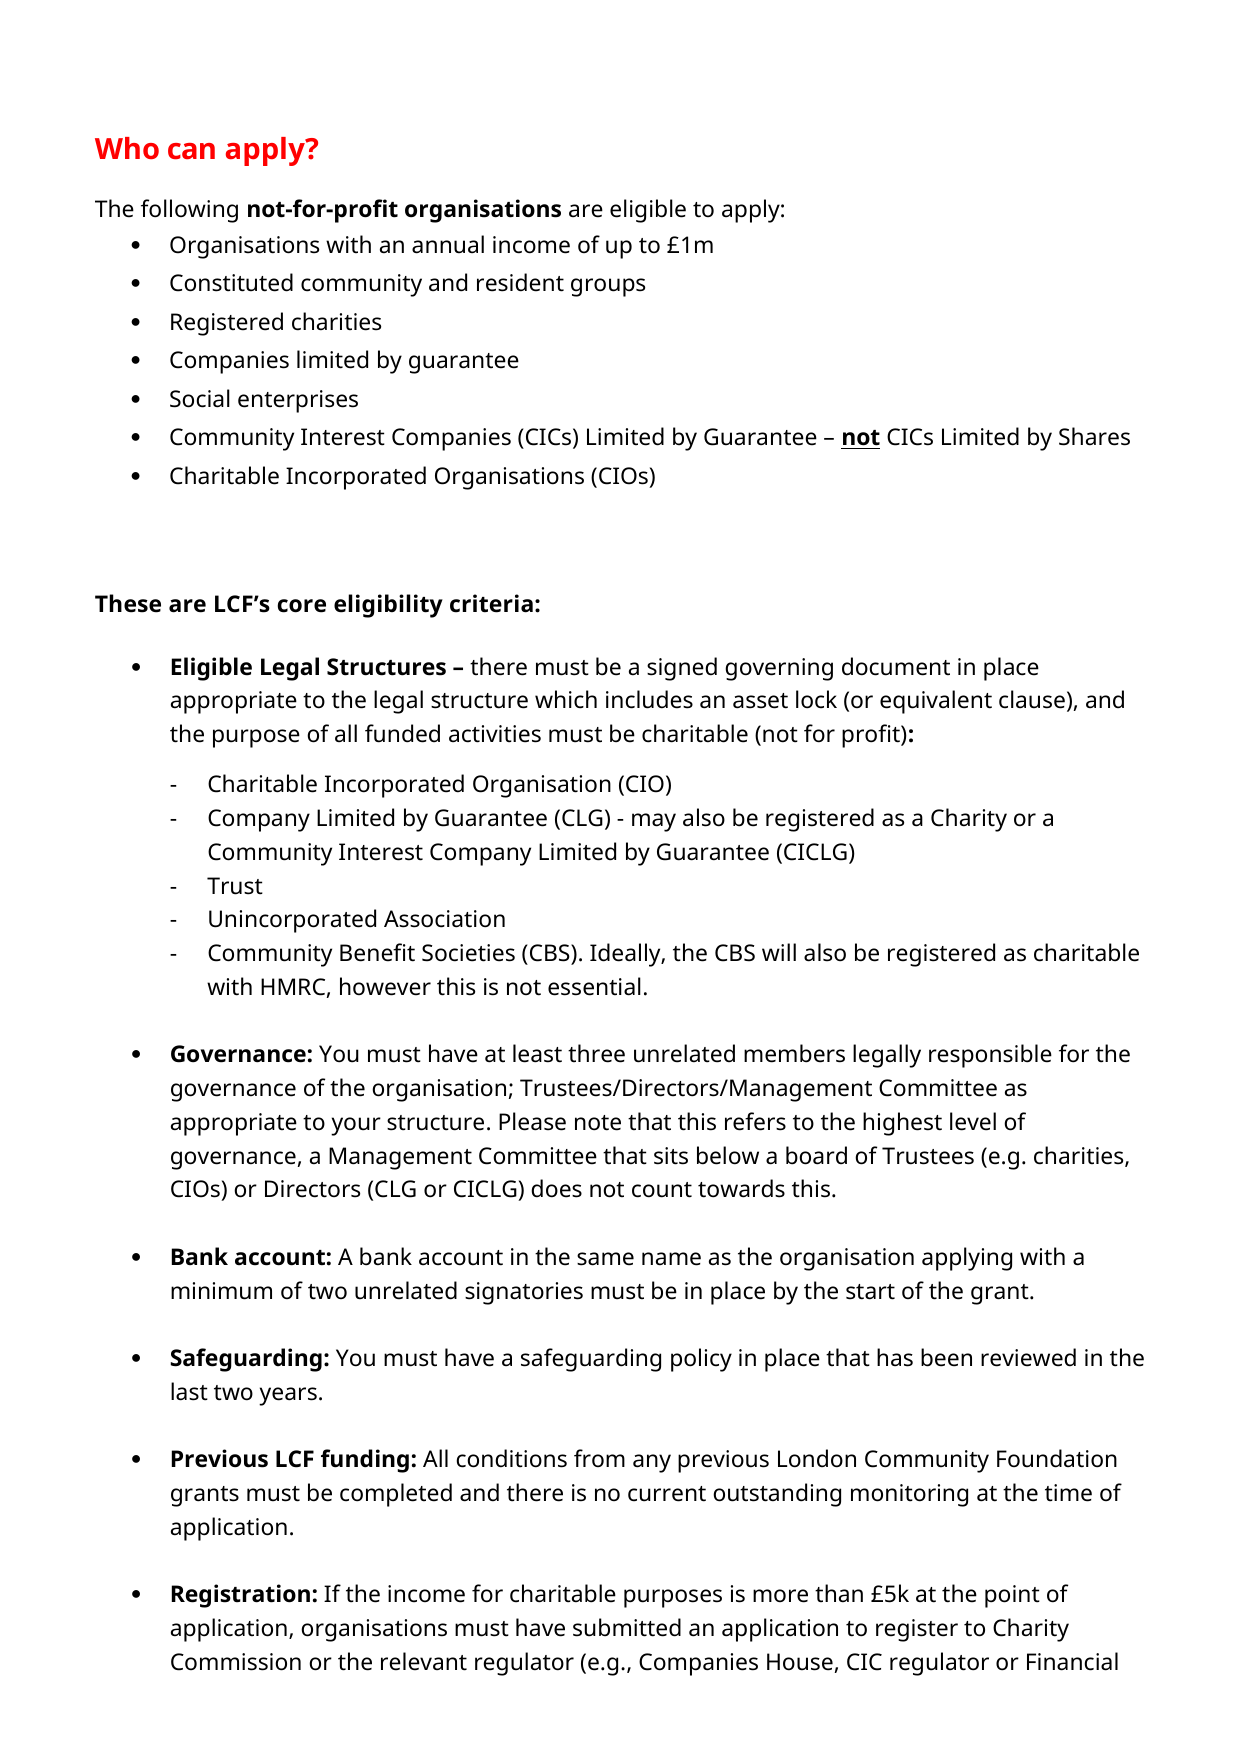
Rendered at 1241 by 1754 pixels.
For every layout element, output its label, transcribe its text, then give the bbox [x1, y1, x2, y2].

text Who can apply? [94, 128, 1146, 168]
list Charitable Incorporated Organisation (CIO) [169, 768, 1146, 800]
list Charitable Incorporated Organisations (CIOs) [132, 460, 1146, 491]
list Constituted community and resident groups [132, 267, 1146, 298]
list Eligible Legal Structures – there must be a signed governing document in place appropriate to the legal structure which includes an asset lock (or equivalent clause), and the purpose of all funded activities must be charitable (not for profit): [132, 651, 1146, 749]
list Bank account: A bank account in the same name as the organisation applying with a minimum of two unrelated signatories must be in place by the start of the grant. [132, 1241, 1146, 1306]
list Safeguarding: You must have a safeguarding policy in place that has been reviewed in the last two years. [132, 1342, 1146, 1407]
list Social enterprises [132, 383, 1146, 414]
list Companies limited by guarantee [132, 344, 1146, 376]
list Previous LCF funding: All conditions from any previous London Community Foundation grants must be completed and there is no current outstanding monitoring at the time of application. [132, 1443, 1146, 1542]
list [132, 1578, 1146, 1677]
list Community Benefit Societies (CBS). Ideally, the CBS will also be registered as charitable with HMRC, however this is not essential. [169, 937, 1146, 1002]
list Community Interest Companies (CICs) Limited by Guarantee – not CICs Limited by Shares [132, 421, 1146, 453]
list Organisations with an annual income of up to £1m [132, 229, 1146, 260]
list Trust [169, 870, 1146, 901]
list Governance: You must have at least three unrelated members legally responsible for the governance of the organisation; Trustees/Directors/Management Committee as appropriate to your structure. Please note that this refers to the highest level of governance, a Management Committee that sits below a board of Trustees (e.g. charities, CIOs) or Directors (CLG or CICLG) does not count towards this. [132, 1038, 1146, 1205]
text These are LCF’s core eligibility criteria: [94, 588, 1146, 619]
text The following not-for-profit organisations are eligible to apply: [94, 193, 1146, 224]
list Unincorporated Association [169, 903, 1146, 935]
list Registered charities [132, 306, 1146, 337]
list Company Limited by Guarantee (CLG) - may also be registered as a Charity or a Community Interest Company Limited by Guarantee (CICLG) [169, 802, 1146, 867]
